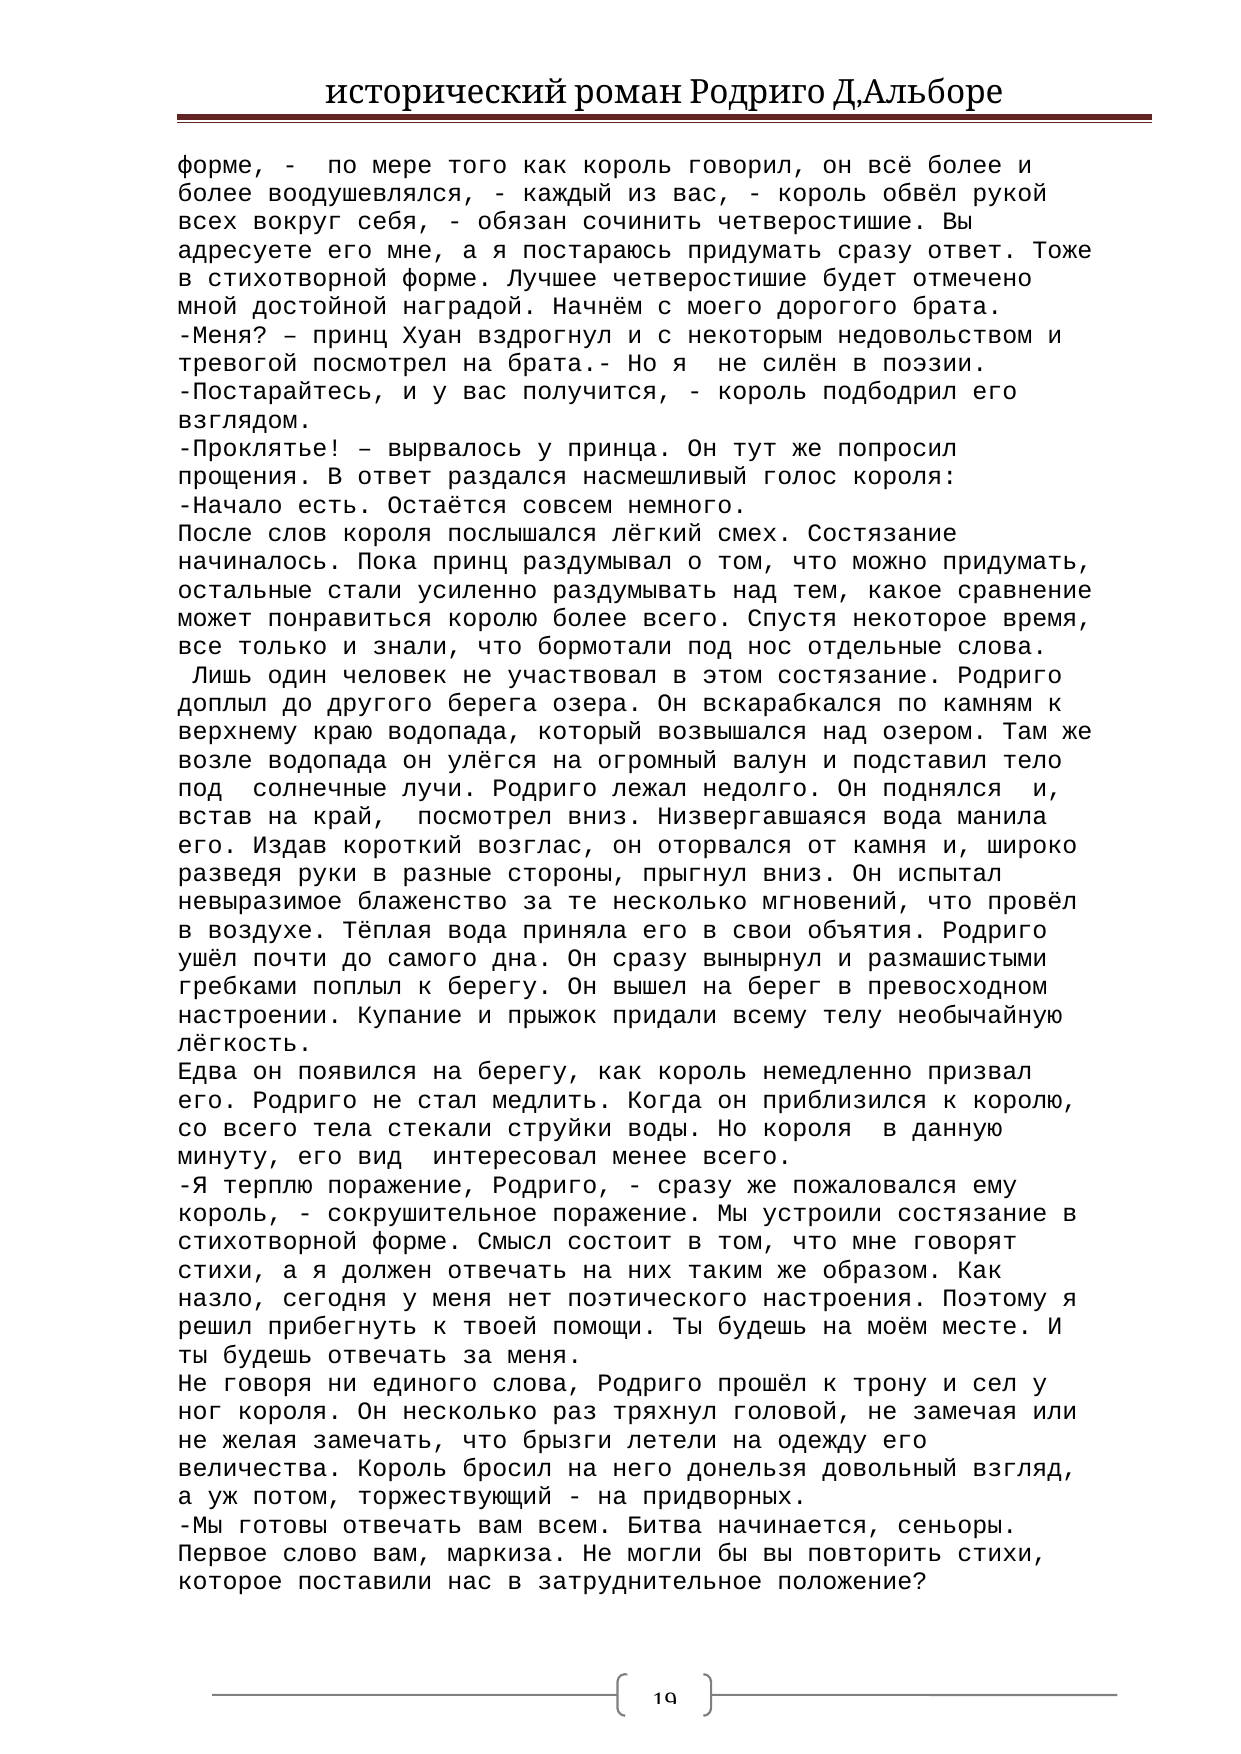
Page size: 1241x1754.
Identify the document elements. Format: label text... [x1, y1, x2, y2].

text -Проклятье! – вырвалось у принца. Он тут же попросил прощения. В ответ раздался насмешливый голос короля: [177, 436, 1093, 492]
text -Постарайтесь, и у вас получится, - король подбодрил его взглядом. [177, 379, 1093, 436]
text -Меня? – принц Хуан вздрогнул и с некоторым недовольством и тревогой посмотрел на брата.- Но я не силён в поэзии. [177, 322, 1093, 379]
text -Начало есть. Остаётся совсем немного. [177, 492, 1093, 521]
text После слов короля послышался лёгкий смех. Состязание начиналось. Пока принц раздумывал о том, что можно придумать, остальные стали усиленно раздумывать над тем, какое сравнение может понравиться королю более всего. Спустя некоторое время, все только и знали, что бормотали под нос отдельные слова. [177, 521, 1093, 662]
text Не говоря ни единого слова, Родриго прошёл к трону и сел у ног короля. Он несколько раз тряхнул головой, не замечая или не желая замечать, что брызги летели на одежду его величества. Король бросил на него донельзя довольный взгляд, а уж потом, торжествующий - на придворных. [177, 1371, 1093, 1512]
text Едва он появился на берегу, как король немедленно призвал его. Родриго не стал медлить. Когда он приблизился к королю, со всего тела стекали струйки воды. Но короля в данную минуту, его вид интересовал менее всего. [177, 1059, 1093, 1172]
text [177, 152, 1093, 322]
text -Я терплю поражение, Родриго, - сразу же пожаловался ему король, - сокрушительное поражение. Мы устроили состязание в стихотворной форме. Смысл состоит в том, что мне говорят стихи, а я должен отвечать на них таким же образом. Как назло, сегодня у меня нет поэтического настроения. Поэтому я решил прибегнуть к твоей помощи. Ты будешь на моём месте. И ты будешь отвечать за меня. [177, 1172, 1093, 1371]
text Лишь один человек не участвовал в этом состязание. Родриго доплыл до другого берега озера. Он вскарабкался по камням к верхнему краю водопада, который возвышался над озером. Там же возле водопада он улёгся на огромный валун и подставил тело под солнечные лучи. Родриго лежал недолго. Он поднялся и, встав на край, посмотрел вниз. Низвергавшаяся вода манила его. Издав короткий возглас, он оторвался от камня и, широко разведя руки в разные стороны, прыгнул вниз. Он испытал невыразимое блаженство за те несколько мгновений, что провёл в воздухе. Тёплая вода приняла его в свои объятия. Родриго ушёл почти до самого дна. Он сразу вынырнул и размашистыми гребками поплыл к берегу. Он вышел на берег в превосходном настроении. Купание и прыжок придали всему телу необычайную лёгкость. [177, 662, 1093, 1059]
text -Мы готовы отвечать вам всем. Битва начинается, сеньоры. Первое слово вам, маркиза. Не могли бы вы повторить стихи, которое поставили нас в затруднительное положение? [177, 1512, 1093, 1597]
